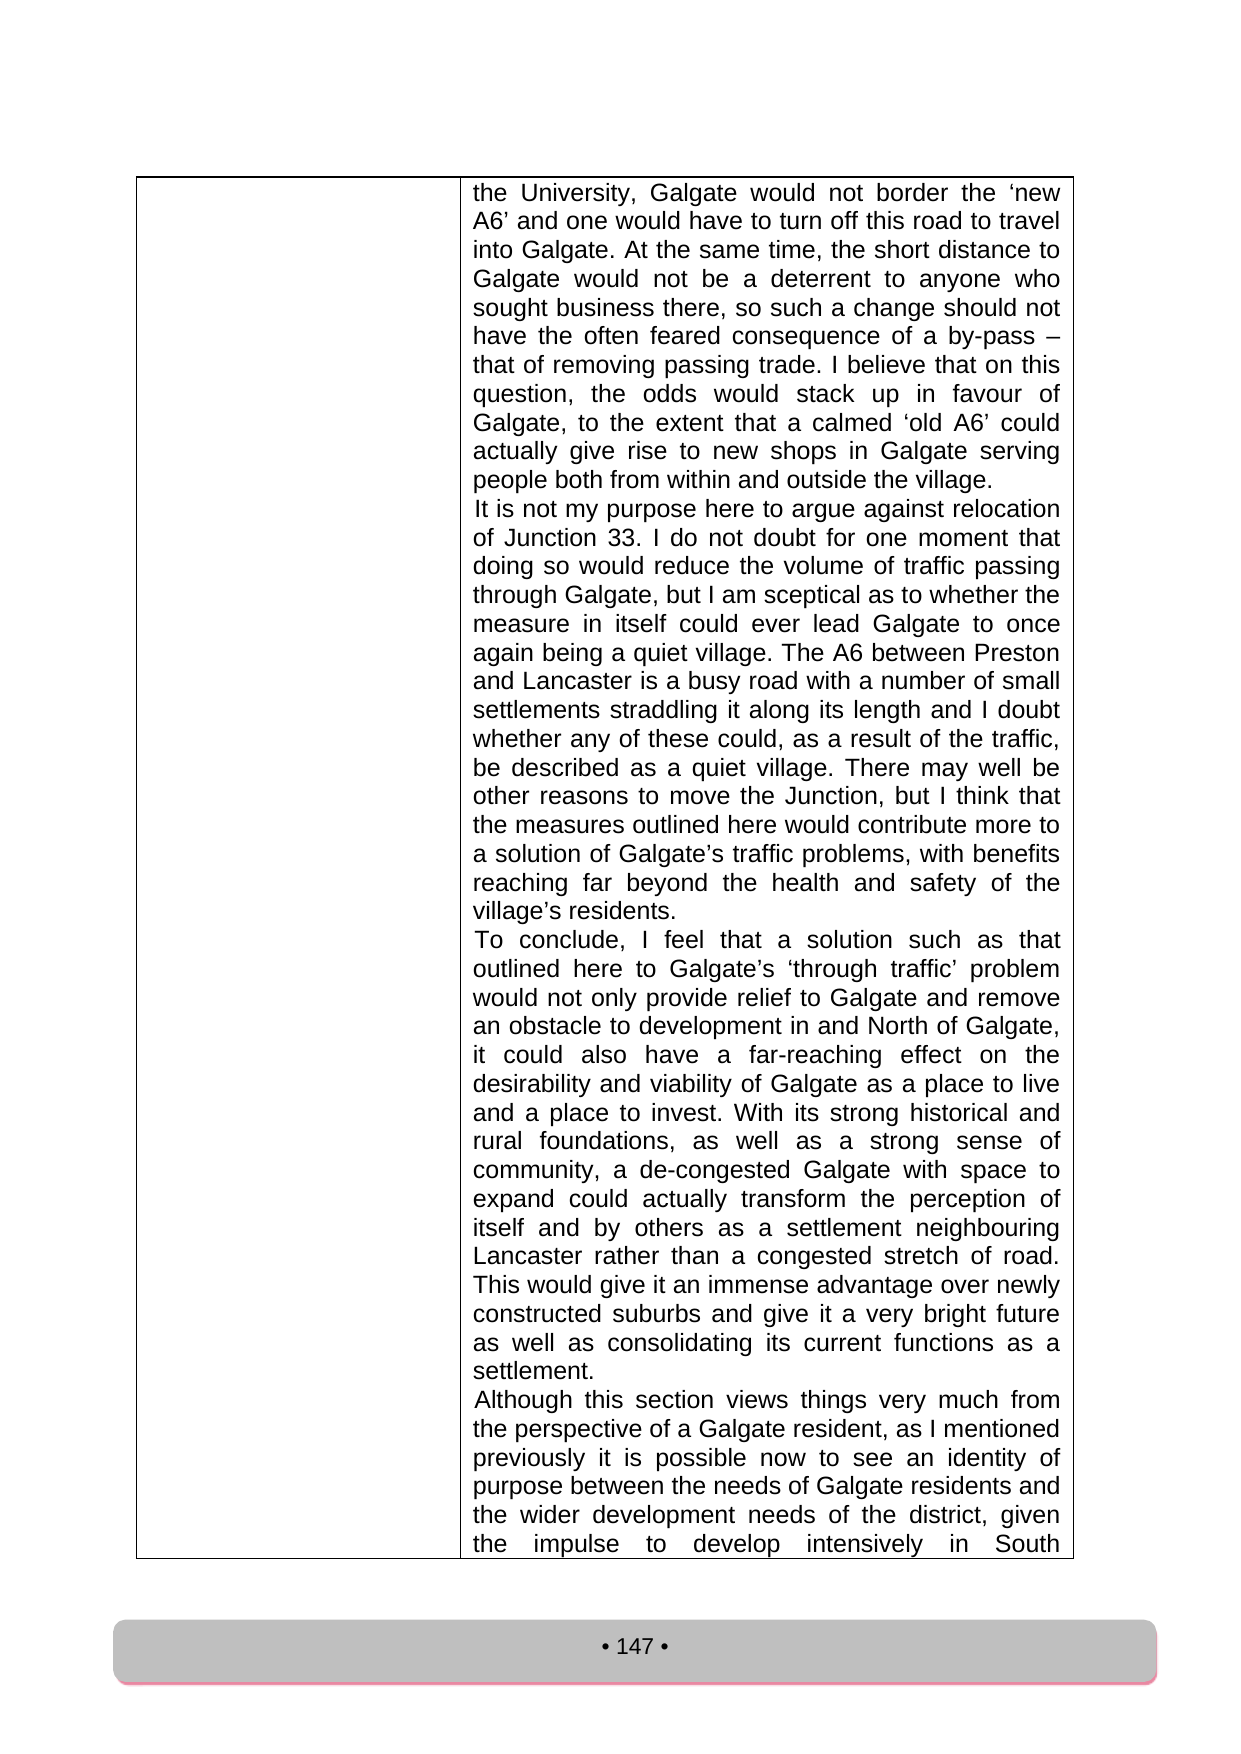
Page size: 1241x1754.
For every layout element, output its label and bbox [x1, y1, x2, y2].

table_cell [137, 178, 460, 1557]
table_cell [461, 178, 1073, 1557]
